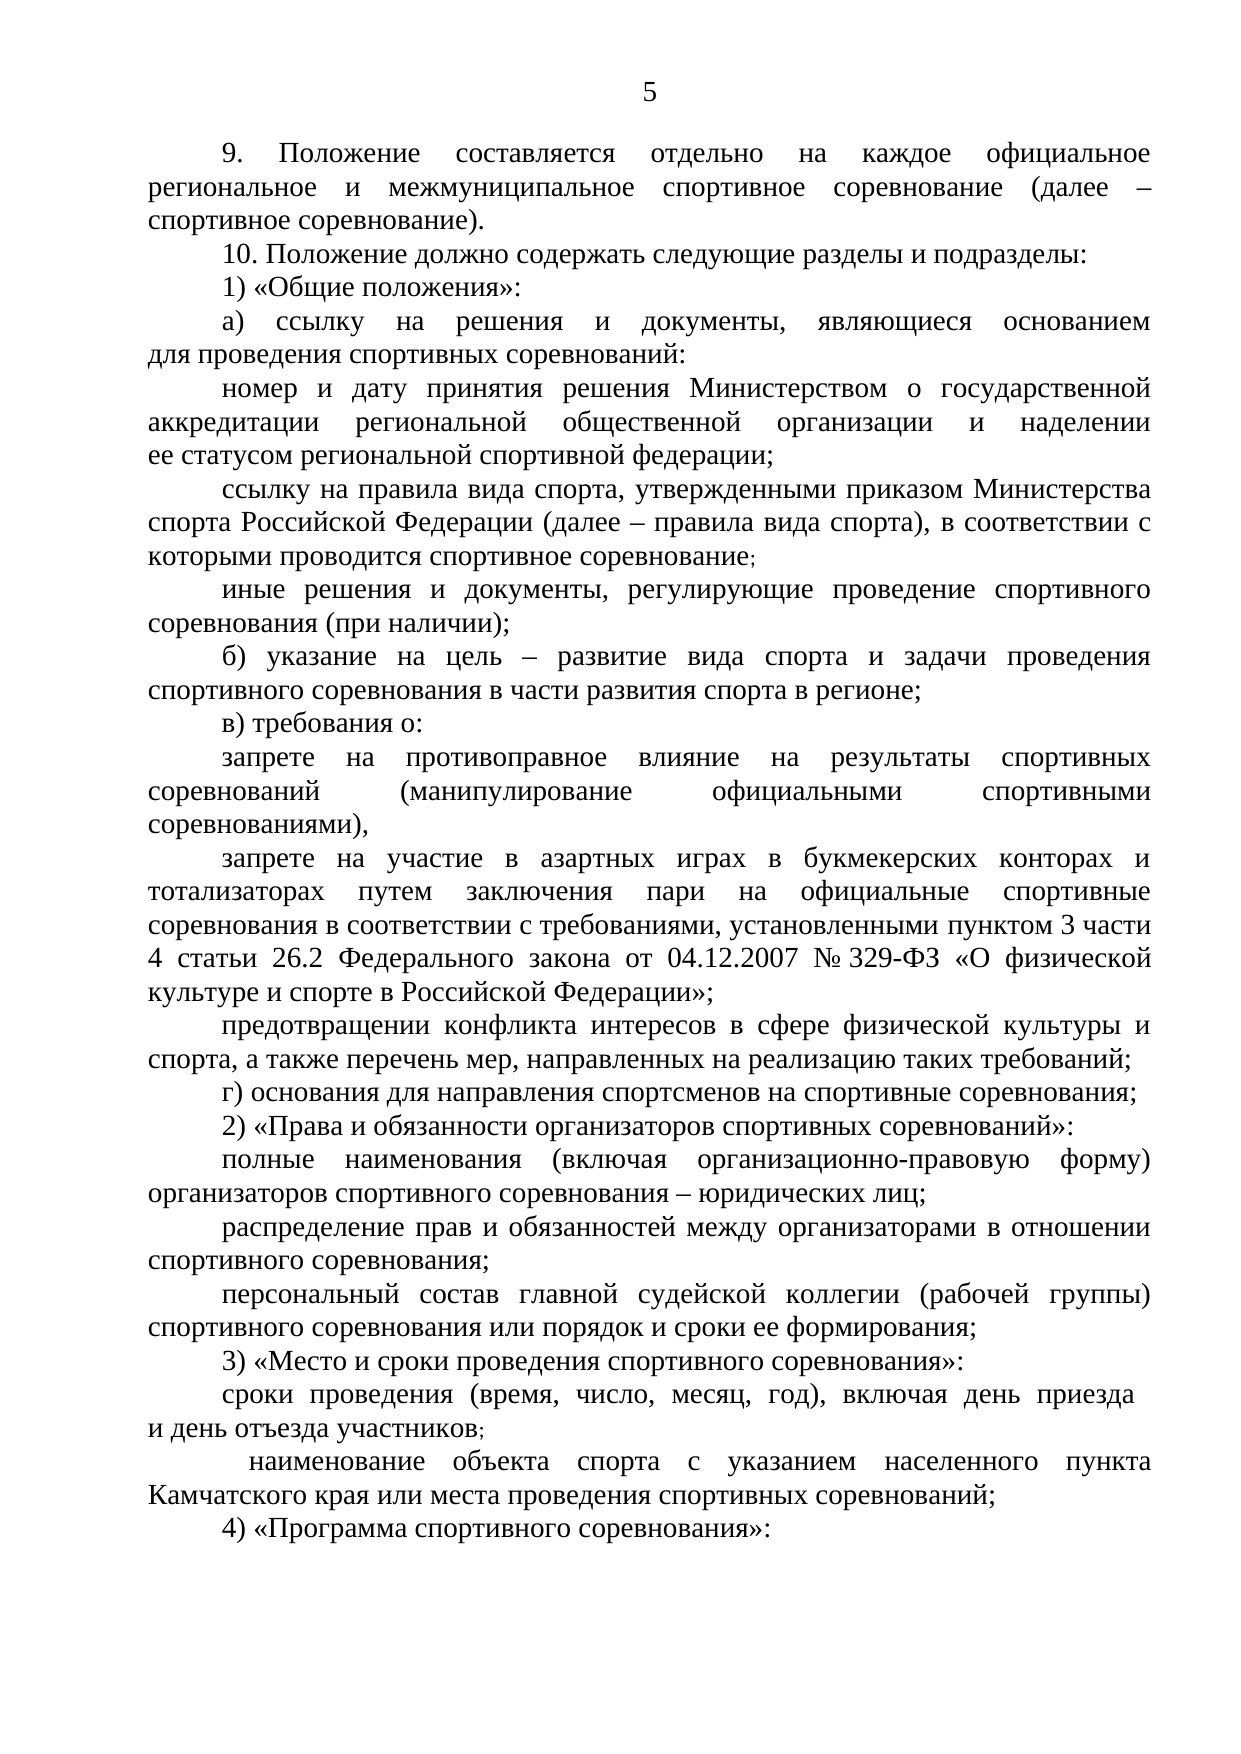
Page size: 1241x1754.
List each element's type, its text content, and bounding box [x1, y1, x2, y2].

text г) основания для направления спортсменов на спортивные соревнования; [148, 1074, 1152, 1108]
text а) ссылку на решения и документы, являющиеся основанием для проведения спортивных соревнований: [148, 303, 1152, 370]
text 10. Положение должно содержать следующие разделы и подразделы: [148, 236, 1152, 269]
text б) указание на цель – развитие вида спорта и задачи проведения спортивного соревнования в части развития спорта в регионе; [148, 638, 1152, 706]
text полные наименования (включая организационно-правовую форму) организаторов спортивного соревнования – юридических лиц; [148, 1142, 1152, 1209]
text 1) «Общие положения»: [148, 269, 1152, 303]
text 4) «Программа спортивного соревнования»: [148, 1511, 1152, 1544]
text наименование объекта спорта с указанием населенного пункта Камчатского края или места проведения спортивных соревнований; [148, 1443, 1152, 1511]
text 2) «Права и обязанности организаторов спортивных соревнований»: [148, 1108, 1152, 1142]
text номер и дату принятия решения Министерством о государственной аккредитации региональной общественной организации и наделении ее статусом региональной спортивной федерации; [148, 370, 1152, 471]
text ссылку на правила вида спорта, утвержденными приказом Министерства спорта Российской Федерации (далее – правила вида спорта), в соответствии с которыми проводится спортивное соревнование; [148, 471, 1152, 571]
text персональный состав главной судейской коллегии (рабочей группы) спортивного соревнования или порядок и сроки ее формирования; [148, 1276, 1152, 1343]
text 9. Положение составляется отдельно на каждое официальное региональное и межмуниципальное спортивное соревнование (далее – спортивное соревнование). [148, 135, 1152, 236]
text запрете на участие в азартных играх в букмекерских конторах и тотализаторах путем заключения пари на официальные спортивные соревнования в соответствии с требованиями, установленными пунктом 3 части 4 статьи 26.2 Федерального закона от 04.12.2007 № 329-ФЗ «О физической культуре и спорте в Российской Федерации»; [148, 840, 1152, 1007]
text иные решения и документы, регулирующие проведение спортивного соревнования (при наличии); [148, 571, 1152, 638]
text в) требования о: [148, 706, 1152, 739]
text запрете на противоправное влияние на результаты спортивных соревнований (манипулирование официальными спортивными соревнованиями), [148, 739, 1152, 840]
text предотвращении конфликта интересов в сфере физической культуры и спорта, а также перечень мер, направленных на реализацию таких требований; [148, 1007, 1152, 1074]
text сроки проведения (время, число, месяц, год), включая день приезда и день отъезда участников; [148, 1376, 1152, 1443]
text 3) «Место и сроки проведения спортивного соревнования»: [148, 1343, 1152, 1376]
text распределение прав и обязанностей между организаторами в отношении спортивного соревнования; [148, 1209, 1152, 1276]
